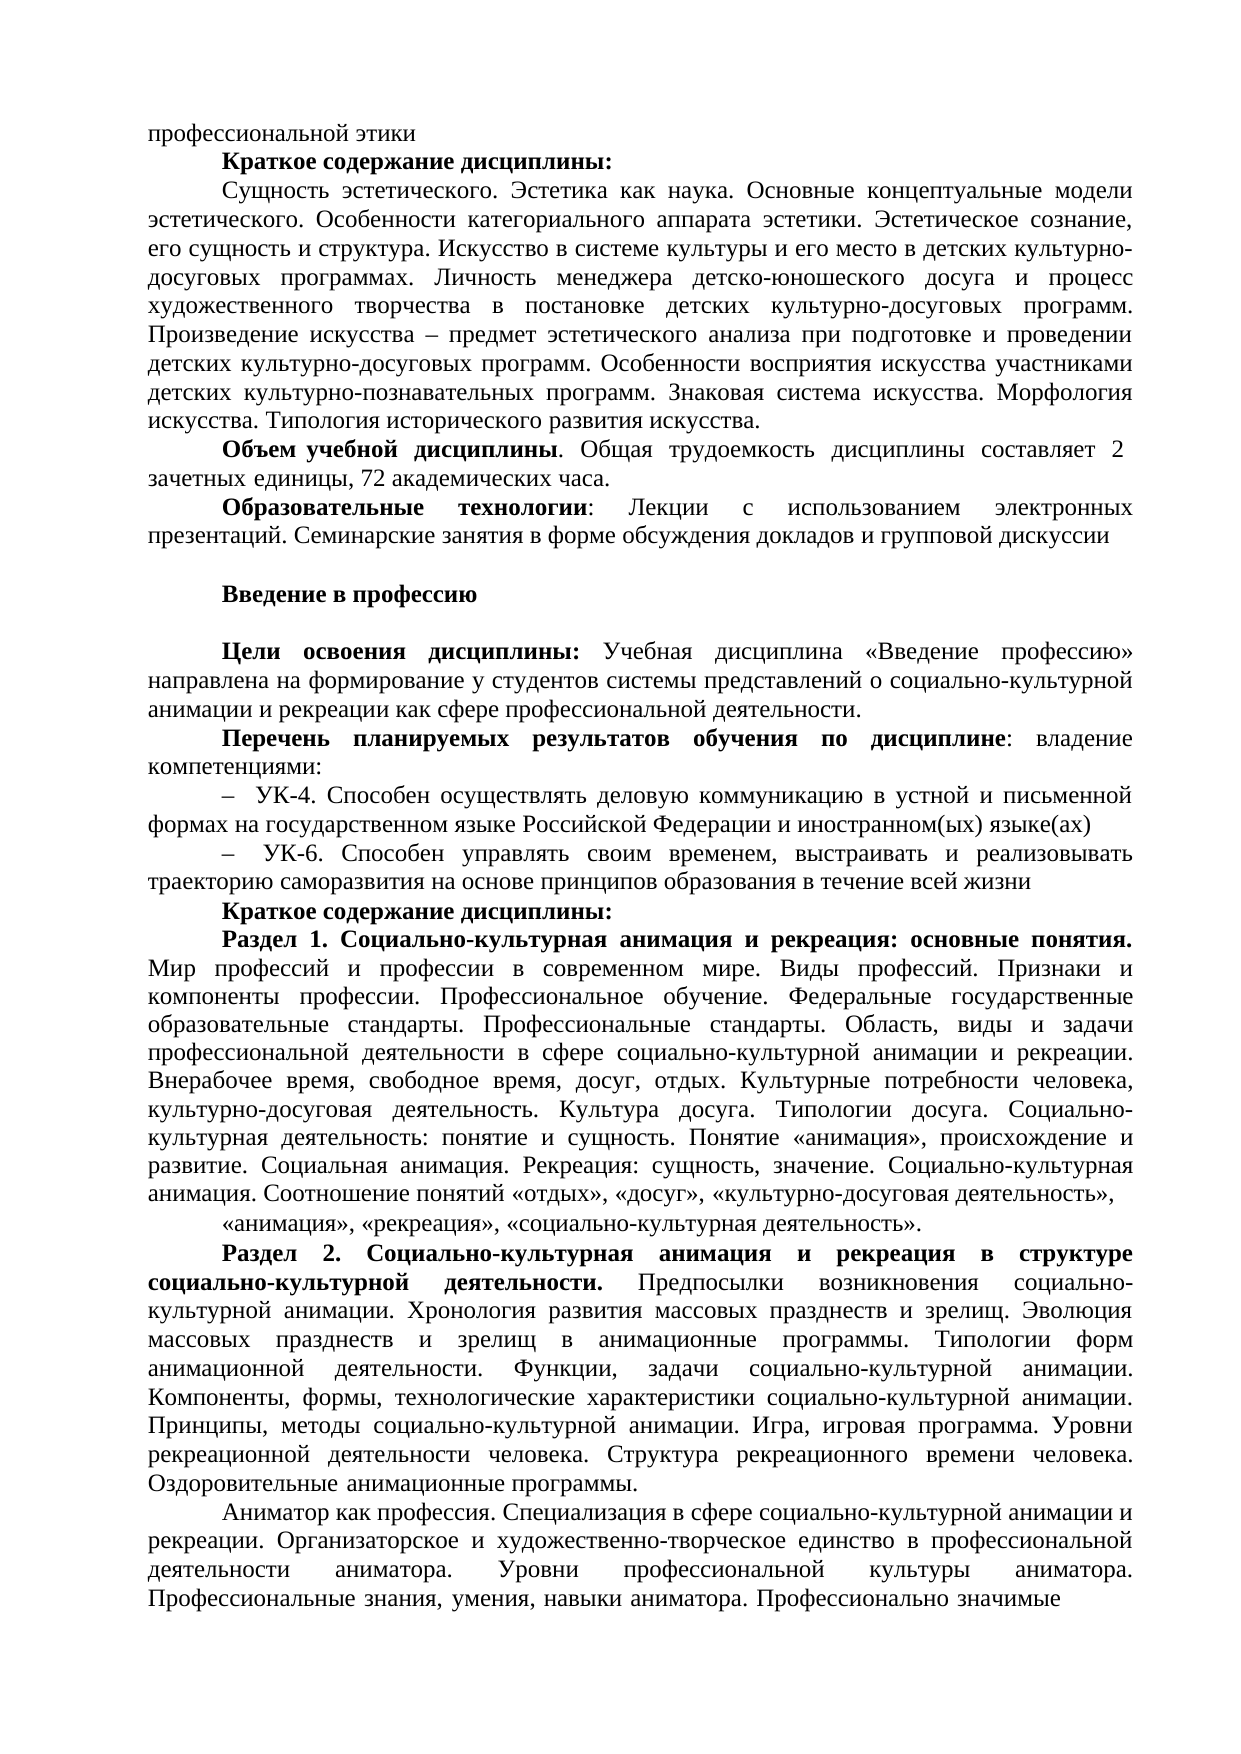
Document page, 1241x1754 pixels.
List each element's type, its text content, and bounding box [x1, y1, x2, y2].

text Раздел 2. Социально-культурная анимация и рекреация в структуре социально-культурной деятельности. Предпосылки возникновения социально- культурной анимации. Хронология развития массовых празднеств и зрелищ. Эволюция массовых празднеств и зрелищ в анимационные программы. Типологии форм анимационной деятельности. Функции, задачи социально-культурной анимации. Компоненты, формы, технологические характеристики социально-культурной анимации. Принципы, методы социально-культурной анимации. Игра, игровая программа. Уровни рекреационной деятельности человека. Структура рекреационного времени человека. Оздоровительные анимационные программы. [148, 1238, 1133, 1497]
list УК-6. Способен управлять своим временем, выстраивать и реализовывать траекторию саморазвития на основе принципов образования в течение всей жизни [148, 838, 1133, 895]
text Объем учебной дисциплины. Общая трудоемкость дисциплины составляет 2 [222, 434, 1161, 463]
subtitle Краткое содержание дисциплины: [222, 147, 1161, 176]
text Перечень планируемых результатов обучения по дисциплине: владение компетенциями: [148, 723, 1133, 780]
text Образовательные технологии: Лекции с использованием электронных презентаций. Семинарские занятия в форме обсуждения докладов и групповой дискуссии [148, 492, 1133, 549]
text «анимация», «рекреация», «социально-культурная деятельность». [222, 1208, 1161, 1237]
subtitle Введение в профессию [222, 579, 1161, 608]
text Раздел 1. Социально-культурная анимация и рекреация: основные понятия. Мир профессий и профессии в современном мире. Виды профессий. Признаки и компоненты профессии. Профессиональное обучение. Федеральные государственные образовательные стандарты. Профессиональные стандарты. Область, виды и задачи профессиональной деятельности в сфере социально-культурной анимации и рекреации. Внерабочее время, свободное время, досуг, отдых. Культурные потребности человека, культурно-досуговая деятельность. Культура досуга. Типологии досуга. Социально- культурная деятельность: понятие и сущность. Понятие «анимация», происхождение и развитие. Социальная анимация. Рекреация: сущность, значение. Социально-культурная анимация. Соотношение понятий «отдых», «досуг», «культурно-досуговая деятельность», [148, 925, 1133, 1207]
list УК-4. Способен осуществлять деловую коммуникацию в устной и письменной формах на государственном языке Российской Федерации и иностранном(ых) языке(ах) [148, 780, 1133, 838]
text Сущность эстетического. Эстетика как наука. Основные концептуальные модели эстетического. Особенности категориального аппарата эстетики. Эстетическое сознание, его сущность и структура. Искусство в системе культуры и его место в детских культурно- досуговых программах. Личность менеджера детско-юношеского досуга и процесс художественного творчества в постановке детских культурно-досуговых программ. Произведение искусства – предмет эстетического анализа при подготовке и проведении детских культурно-досуговых программ. Особенности восприятия искусства участниками детских культурно-познавательных программ. Знаковая система искусства. Морфология искусства. Типология исторического развития искусства. [148, 176, 1133, 434]
text профессиональной этики [148, 118, 1161, 146]
text Аниматор как профессия. Специализация в сфере социально-культурной анимации и рекреации. Организаторское и художественно-творческое единство в профессиональной деятельности аниматора. Уровни профессиональной культуры аниматора. Профессиональные знания, умения, навыки аниматора. Профессионально значимые [148, 1497, 1133, 1612]
text зачетных единицы, 72 академических часа. [148, 463, 1161, 492]
subtitle Краткое содержание дисциплины: [222, 896, 1161, 925]
text Цели освоения дисциплины: Учебная дисциплина «Введение профессию» направлена на формирование у студентов системы представлений о социально-культурной анимации и рекреации как сфере профессиональной деятельности. [148, 636, 1133, 723]
